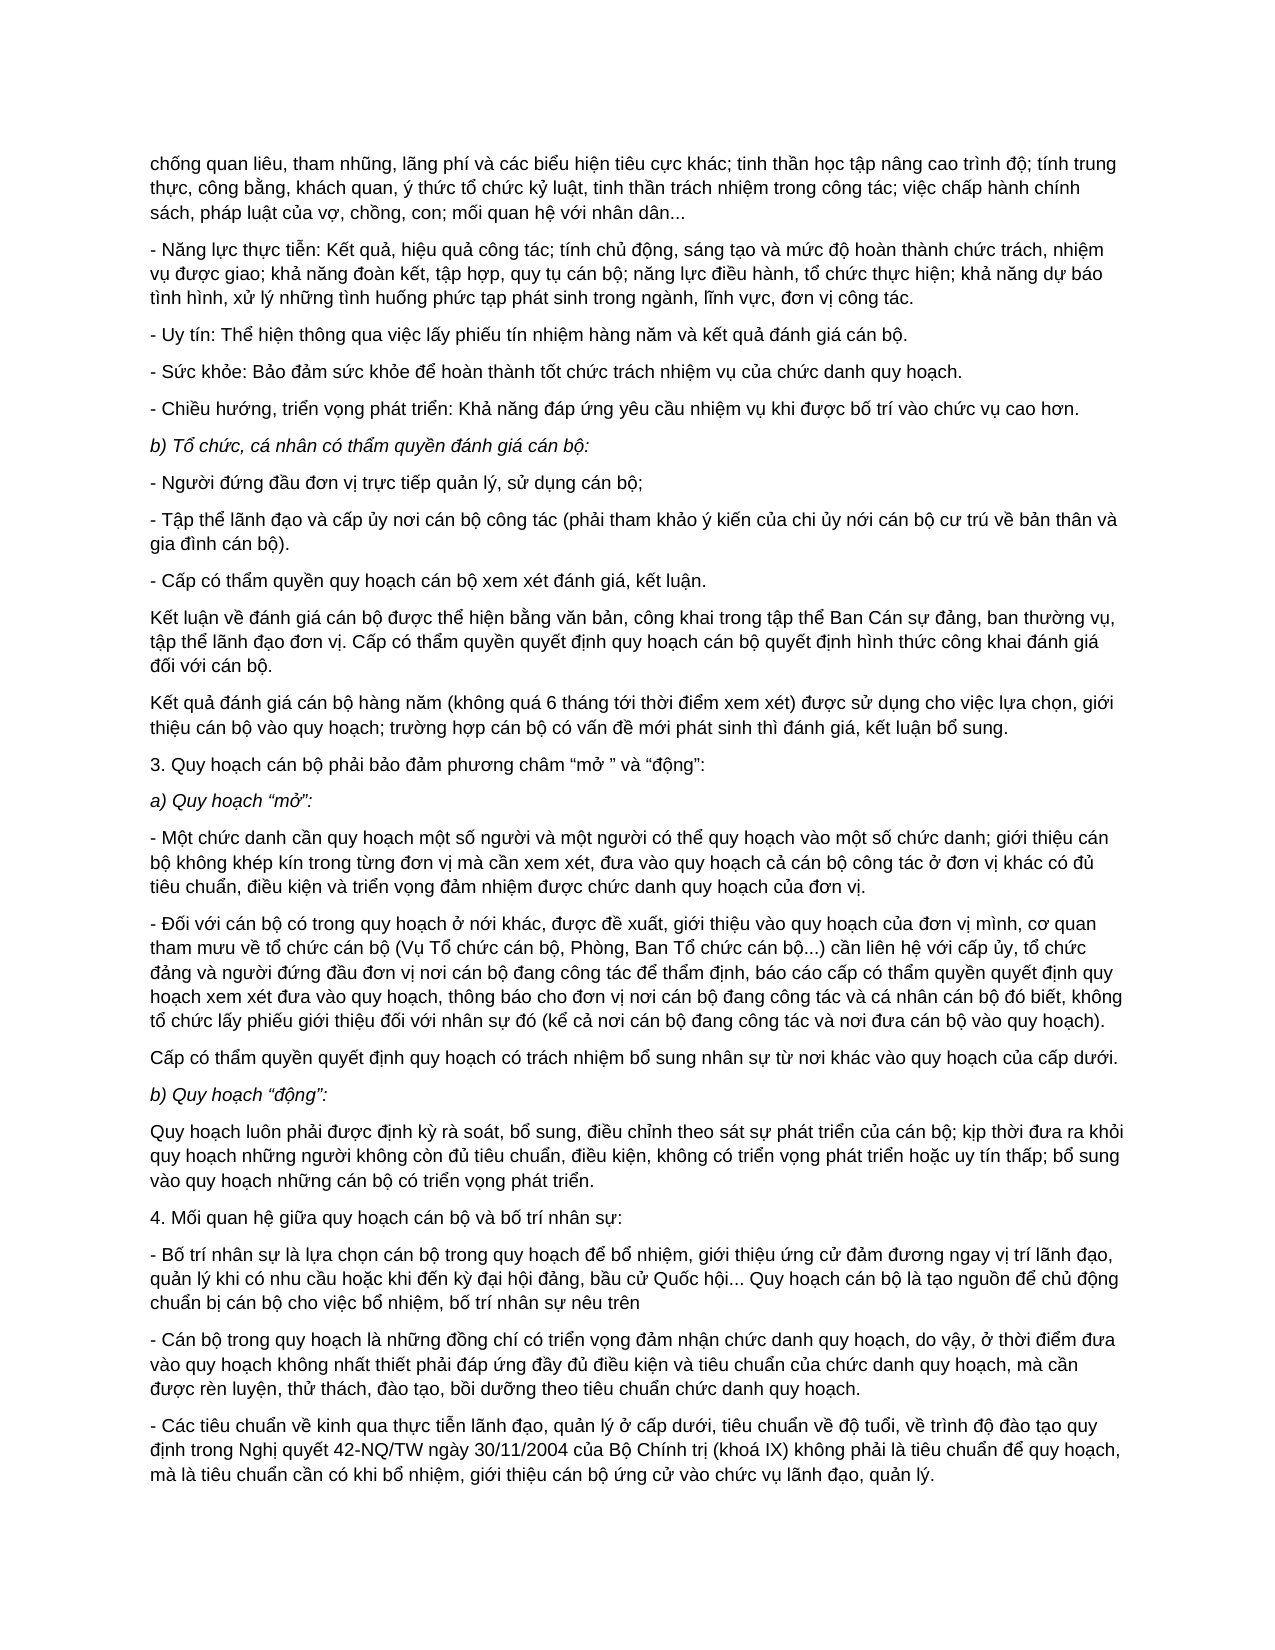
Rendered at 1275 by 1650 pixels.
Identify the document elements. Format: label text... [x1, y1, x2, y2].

text - Một chức danh cần quy hoạch một số người và một người có thể quy hoạch vào một số chức danh; giới thiệu cán bộ không khép kín trong từng đơn vị mà cần xem xét, đưa vào quy hoạch cả cán bộ công tác ở đơn vị khác có đủ tiêu chuẩn, điều kiện và triển vọng đảm nhiệm được chức danh quy hoạch của đơn vị. [150, 824, 1125, 897]
text b) Tổ chức, cá nhân có thẩm quyền đánh giá cán bộ: [150, 432, 1125, 456]
text Cấp có thẩm quyền quyết định quy hoạch có trách nhiệm bổ sung nhân sự từ nơi khác vào quy hoạch của cấp dưới. [150, 1044, 1125, 1069]
text - Sức khỏe: Bảo đảm sức khỏe để hoàn thành tốt chức trách nhiệm vụ của chức danh quy hoạch. [150, 358, 1125, 382]
text - Cấp có thẩm quyền quy hoạch cán bộ xem xét đánh giá, kết luận. [150, 567, 1125, 591]
text Kết quả đánh giá cán bộ hàng năm (không quá 6 tháng tới thời điểm xem xét) được sử dụng cho việc lựa chọn, giới thiệu cán bộ vào quy hoạch; trường hợp cán bộ có vấn đề mới phát sinh thì đánh giá, kết luận bổ sung. [150, 689, 1125, 738]
text - Tập thể lãnh đạo và cấp ủy nơi cán bộ công tác (phải tham khảo ý kiến của chi ủy nới cán bộ cư trú về bản thân và gia đình cán bộ). [150, 506, 1125, 554]
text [150, 150, 1125, 223]
text - Chiều hướng, triển vọng phát triển: Khả năng đáp ứng yêu cầu nhiệm vụ khi được bố trí vào chức vụ cao hơn. [150, 395, 1125, 419]
text b) Quy hoạch “động”: [150, 1081, 1125, 1106]
text - Năng lực thực tiễn: Kết quả, hiệu quả công tác; tính chủ động, sáng tạo và mức độ hoàn thành chức trách, nhiệm vụ được giao; khả năng đoàn kết, tập hợp, quy tụ cán bộ; năng lực điều hành, tổ chức thực hiện; khả năng dự báo tình hình, xử lý những tình huống phức tạp phát sinh trong ngành, lĩnh vực, đơn vị công tác. [150, 236, 1125, 309]
text - Uy tín: Thể hiện thông qua việc lấy phiếu tín nhiệm hàng năm và kết quả đánh giá cán bộ. [150, 321, 1125, 346]
text - Bố trí nhân sự là lựa chọn cán bộ trong quy hoạch để bổ nhiệm, giới thiệu ứng cử đảm đương ngay vị trí lãnh đạo, quản lý khi có nhu cầu hoặc khi đến kỳ đại hội đảng, bầu cử Quốc hội... Quy hoạch cán bộ là tạo nguồn để chủ động chuẩn bị cán bộ cho việc bổ nhiệm, bố trí nhân sự nêu trên [150, 1241, 1125, 1314]
text - Cán bộ trong quy hoạch là những đồng chí có triển vọng đảm nhận chức danh quy hoạch, do vậy, ở thời điểm đưa vào quy hoạch không nhất thiết phải đáp ứng đầy đủ điều kiện và tiêu chuẩn của chức danh quy hoạch, mà cần được rèn luyện, thử thách, đào tạo, bồi dưỡng theo tiêu chuẩn chức danh quy hoạch. [150, 1326, 1125, 1399]
text Quy hoạch luôn phải được định kỳ rà soát, bổ sung, điều chỉnh theo sát sự phát triển của cán bộ; kịp thời đưa ra khỏi quy hoạch những người không còn đủ tiêu chuẩn, điều kiện, không có triển vọng phát triển hoặc uy tín thấp; bổ sung vào quy hoạch những cán bộ có triển vọng phát triển. [150, 1118, 1125, 1191]
text 4. Mối quan hệ giữa quy hoạch cán bộ và bố trí nhân sự: [150, 1204, 1125, 1228]
text a) Quy hoạch “mở”: [150, 787, 1125, 812]
text - Các tiêu chuẩn về kinh qua thực tiễn lãnh đạo, quản lý ở cấp dưới, tiêu chuẩn về độ tuổi, về trình độ đào tạo quy định trong Nghị quyết 42-NQ/TW ngày 30/11/2004 của Bộ Chính trị (khoá IX) không phải là tiêu chuẩn để quy hoạch, mà là tiêu chuẩn cần có khi bổ nhiệm, giới thiệu cán bộ ứng cử vào chức vụ lãnh đạo, quản lý. [150, 1412, 1125, 1485]
text - Đối với cán bộ có trong quy hoạch ở nới khác, được đề xuất, giới thiệu vào quy hoạch của đơn vị mình, cơ quan tham mưu về tổ chức cán bộ (Vụ Tổ chức cán bộ, Phòng, Ban Tổ chức cán bộ...) cần liên hệ với cấp ủy, tổ chức đảng và người đứng đầu đơn vị nơi cán bộ đang công tác để thẩm định, báo cáo cấp có thẩm quyền quyết định quy hoạch xem xét đưa vào quy hoạch, thông báo cho đơn vị nơi cán bộ đang công tác và cá nhân cán bộ đó biết, không tổ chức lấy phiếu giới thiệu đối với nhân sự đó (kể cả nơi cán bộ đang công tác và nơi đưa cán bộ vào quy hoạch). [150, 910, 1125, 1032]
text - Người đứng đầu đơn vị trực tiếp quản lý, sử dụng cán bộ; [150, 469, 1125, 493]
text Kết luận về đánh giá cán bộ được thể hiện bằng văn bản, công khai trong tập thể Ban Cán sự đảng, ban thường vụ, tập thể lãnh đạo đơn vị. Cấp có thẩm quyền quyết định quy hoạch cán bộ quyết định hình thức công khai đánh giá đối với cán bộ. [150, 604, 1125, 677]
text 3. Quy hoạch cán bộ phải bảo đảm phương châm “mở ” và “động”: [150, 751, 1125, 775]
